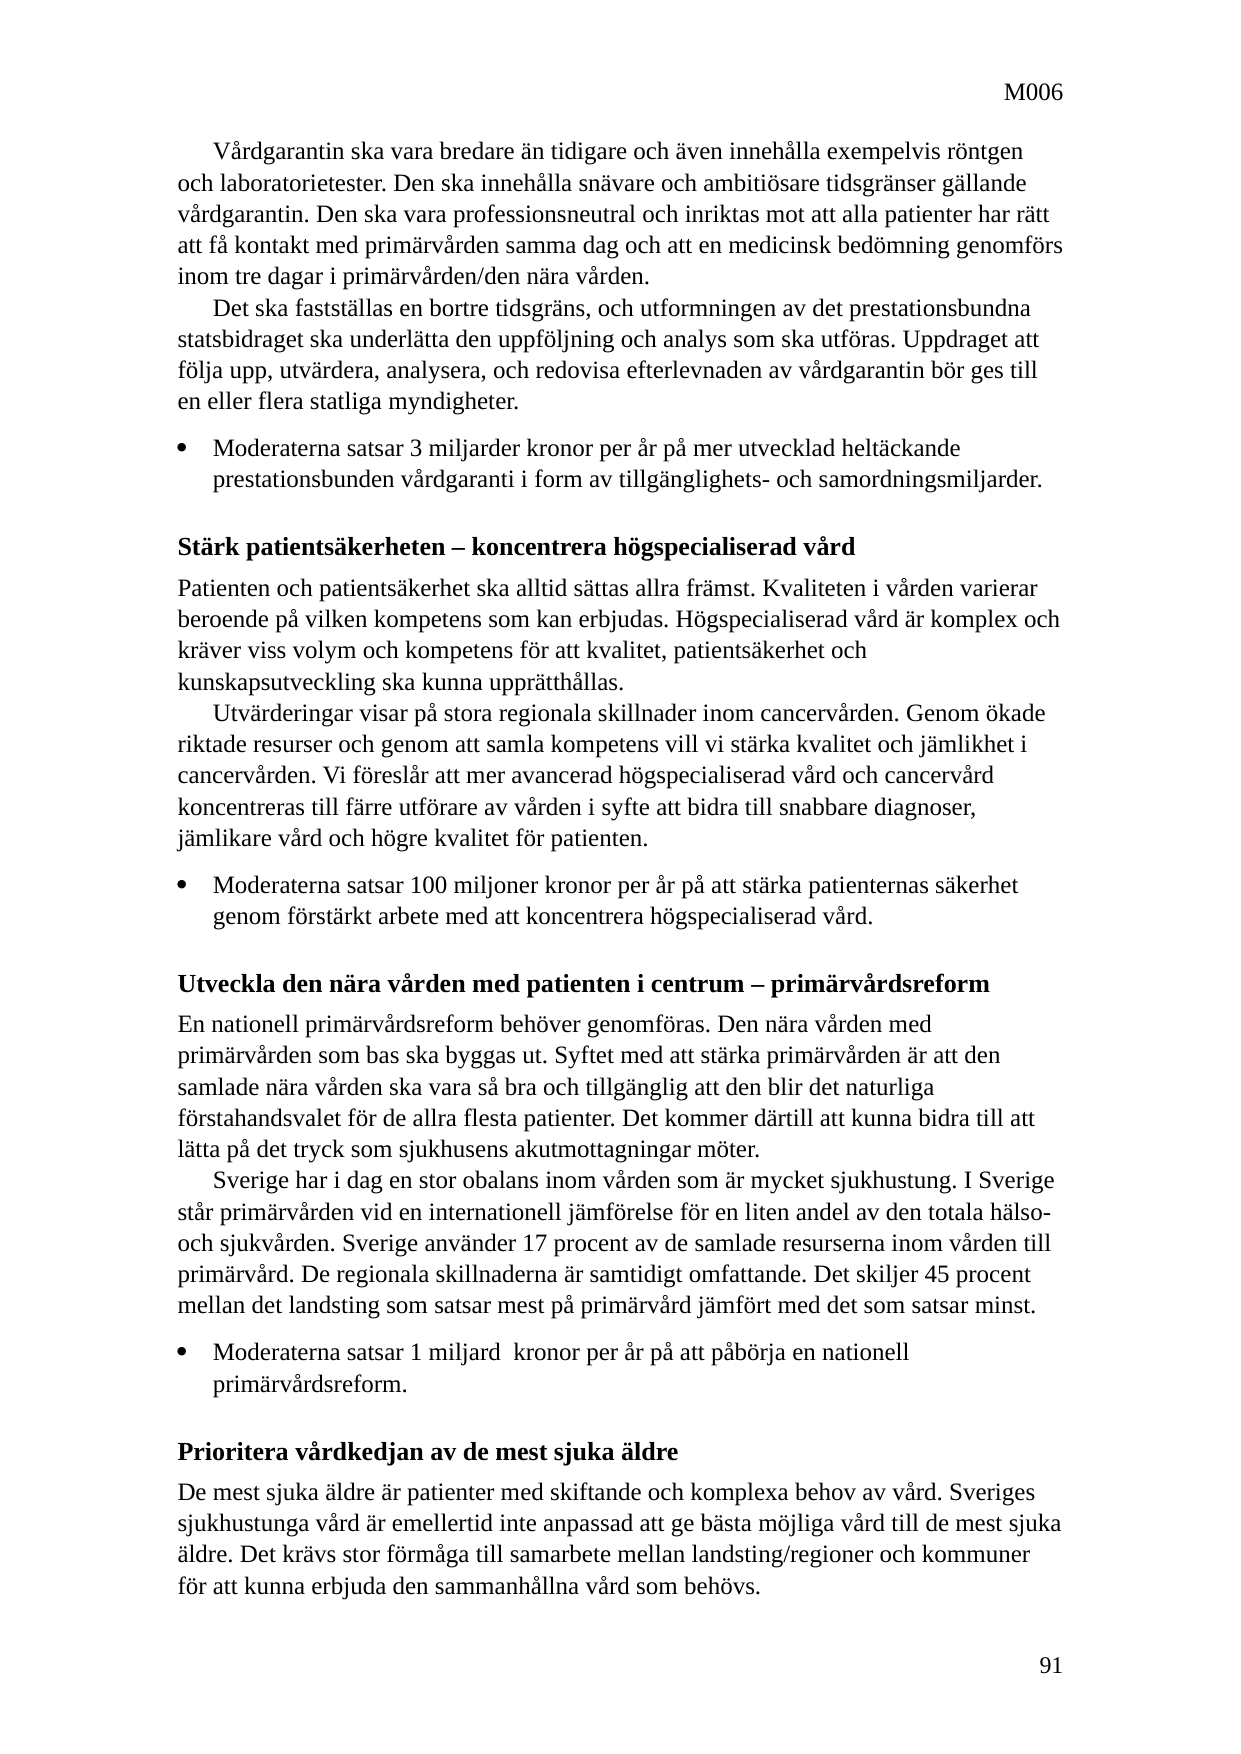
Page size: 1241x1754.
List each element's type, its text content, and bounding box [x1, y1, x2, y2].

text Vårdgarantin ska vara bredare än tidigare och även innehålla exempelvis röntgen och laboratorietester. Den ska innehålla snävare och ambitiösare tidsgränser gällande vårdgarantin. Den ska vara professionsneutral och inriktas mot att alla patienter har rätt att få kontakt med primärvården samma dag och att en medicinsk bedömning genomförs inom tre dagar i primärvården/den nära vården. [177, 134, 1063, 290]
text Sverige har i dag en stor obalans inom vården som är mycket sjukhustung. I Sverige står primärvården vid en internationell jämförelse för en liten andel av den totala hälso- och sjukvården. Sverige använder 17 procent av de samlade resurserna inom vården till primärvård. De regionala skillnaderna är samtidigt omfattande. Det skiljer 45 procent mellan det landsting som satsar mest på primärvård jämfört med det som satsar minst. [177, 1163, 1063, 1319]
subtitle Stärk patientsäkerheten – koncentrera högspecialiserad vård [177, 531, 1063, 562]
text Utvärderingar visar på stora regionala skillnader inom cancervården. Genom ökade riktade resurser och genom att samla kompetens vill vi stärka kvalitet och jämlikhet i cancervården. Vi föreslår att mer avancerad högspecialiserad vård och cancervård koncentreras till färre utförare av vården i syfte att bidra till snabbare diagnoser, jämlikare vård och högre kvalitet för patienten. [177, 695, 1063, 852]
list Moderaterna satsar 3 miljarder kronor per år på mer utvecklad heltäckande prestationsbunden vårdgaranti i form av tillgänglighets- och samordningsmiljarder. [177, 431, 1063, 493]
text Det ska fastställas en bortre tidsgräns, och utformningen av det prestationsbundna statsbidraget ska underlätta den uppföljning och analys som ska utföras. Uppdraget att följa upp, utvärdera, analysera, och redovisa efterlevnaden av vårdgarantin bör ges till en eller flera statliga myndigheter. [177, 290, 1063, 415]
subtitle Prioritera vårdkedjan av de mest sjuka äldre [177, 1435, 1063, 1466]
subtitle Utveckla den nära vården med patienten i centrum – primärvårdsreform [177, 967, 1063, 998]
list Moderaterna satsar 1 miljard kronor per år på att påbörja en nationell primärvårdsreform. [177, 1335, 1063, 1397]
text De mest sjuka äldre är patienter med skiftande och komplexa behov av vård. Sveriges sjukhustunga vård är emellertid inte anpassad att ge bästa möjliga vård till de mest sjuka äldre. Det krävs stor förmåga till samarbete mellan landsting/regioner och kommuner för att kunna erbjuda den sammanhållna vård som behövs. [177, 1474, 1063, 1599]
text En nationell primärvårdsreform behöver genomföras. Den nära vården med primärvården som bas ska byggas ut. Syftet med att stärka primärvården är att den samlade nära vården ska vara så bra och tillgänglig att den blir det naturliga förstahandsvalet för de allra flesta patienter. Det kommer därtill att kunna bidra till att lätta på det tryck som sjukhusens akutmottagningar möter. [177, 1007, 1063, 1163]
text Patienten och patientsäkerhet ska alltid sättas allra främst. Kvaliteten i vården varierar beroende på vilken kompetens som kan erbjudas. Högspecialiserad vård är komplex och kräver viss volym och kompetens för att kvalitet, patientsäkerhet och kunskapsutveckling ska kunna upprätthållas. [177, 570, 1063, 695]
list Moderaterna satsar 100 miljoner kronor per år på att stärka patienternas säkerhet genom förstärkt arbete med att koncentrera högspecialiserad vård. [177, 867, 1063, 930]
